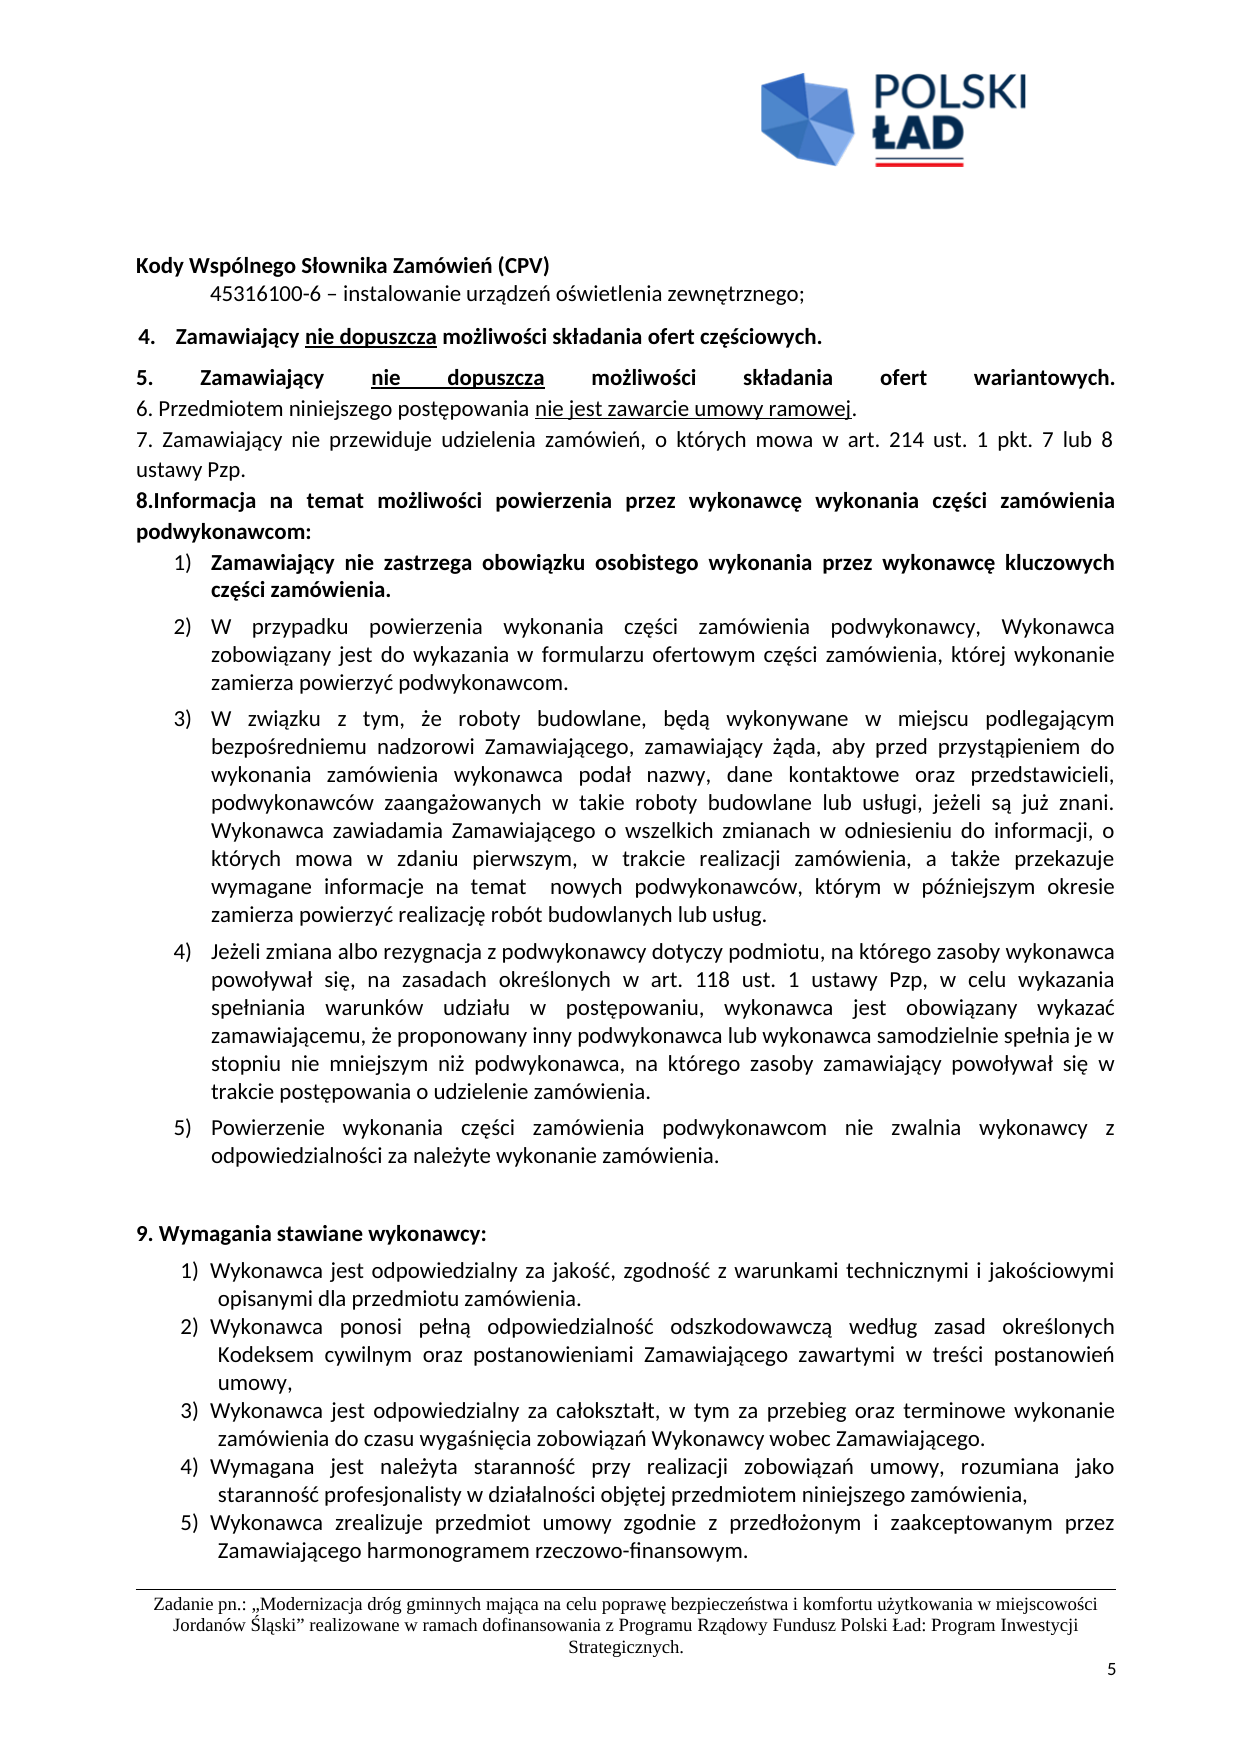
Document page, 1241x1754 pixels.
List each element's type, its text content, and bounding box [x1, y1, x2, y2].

text 9. Wymagania stawiane wykonawcy: [136, 1219, 1116, 1248]
text Kody Wspólnego Słownika Zamówień (CPV) [136, 251, 1116, 279]
list Zamawiający nie zastrzega obowiązku osobistego wykonania przez wykonawcę kluczowych części zamówienia. [173, 548, 1116, 604]
list W związku z tym, że roboty budowlane, będą wykonywane w miejscu podlegającym bezpośredniemu nadzorowi Zamawiającego, zamawiający żąda, aby przed przystąpieniem do wykonania zamówienia wykonawca podał nazwy, dane kontaktowe oraz przedstawicieli, podwykonawców zaangażowanych w takie roboty budowlane lub usługi, jeżeli są już znani. Wykonawca zawiadamia Zamawiającego o wszelkich zmianach w odniesieniu do informacji, o których mowa w zdaniu pierwszym, w trakcie realizacji zamówienia, a także przekazuje wymagane informacje na temat nowych podwykonawców, którym w późniejszym okresie zamierza powierzyć realizację robót budowlanych lub usług. [173, 704, 1116, 928]
list Wymagana jest należyta staranność przy realizacji zobowiązań umowy, rozumiana jako staranność profesjonalisty w działalności objętej przedmiotem niniejszego zamówienia, [180, 1452, 1116, 1508]
picture [761, 73, 1026, 167]
list Wykonawca zrealizuje przedmiot umowy zgodnie z przedłożonym i zaakceptowanym przez Zamawiającego harmonogramem rzeczowo-finansowym. [180, 1508, 1116, 1564]
text 7. Zamawiający nie przewiduje udzielenia zamówień, o których mowa w art. 214 ust. 1 pkt. 7 lub 8 ustawy Pzp. [136, 425, 1116, 483]
list Powierzenie wykonania części zamówienia podwykonawcom nie zwalnia wykonawcy z odpowiedzialności za należyte wykonanie zamówienia. [173, 1113, 1116, 1169]
list Zamawiający nie dopuszcza możliwości składania ofert częściowych. [138, 322, 1116, 350]
text 8.Informacja na temat możliwości powierzenia przez wykonawcę wykonania części zamówienia podwykonawcom: [136, 486, 1116, 545]
list Wykonawca jest odpowiedzialny za całokształt, w tym za przebieg oraz terminowe wykonanie zamówienia do czasu wygaśnięcia zobowiązań Wykonawcy wobec Zamawiającego. [180, 1396, 1116, 1452]
list Jeżeli zmiana albo rezygnacja z podwykonawcy dotyczy podmiotu, na którego zasoby wykonawca powoływał się, na zasadach określonych w art. 118 ust. 1 ustawy Pzp, w celu wykazania spełniania warunków udziału w postępowaniu, wykonawca jest obowiązany wykazać zamawiającemu, że proponowany inny podwykonawca lub wykonawca samodzielnie spełnia je w stopniu nie mniejszym niż podwykonawca, na którego zasoby zamawiający powoływał się w trakcie postępowania o udzielenie zamówienia. [173, 937, 1116, 1105]
list Wykonawca jest odpowiedzialny za jakość, zgodność z warunkami technicznymi i jakościowymi opisanymi dla przedmiotu zamówienia. [180, 1256, 1116, 1312]
list W przypadku powierzenia wykonania części zamówienia podwykonawcy, Wykonawca zobowiązany jest do wykazania w formularzu ofertowym części zamówienia, której wykonanie zamierza powierzyć podwykonawcom. [173, 612, 1116, 696]
text 5. Zamawiający nie dopuszcza możliwości składania ofert wariantowych. 6. Przedmiotem niniejszego postępowania nie jest zawarcie umowy ramowej. [136, 363, 1116, 422]
text 45316100-6 – instalowanie urządzeń oświetlenia zewnętrznego; [136, 279, 1116, 307]
list Wykonawca ponosi pełną odpowiedzialność odszkodowawczą według zasad określonych Kodeksem cywilnym oraz postanowieniami Zamawiającego zawartymi w treści postanowień umowy, [180, 1312, 1116, 1396]
